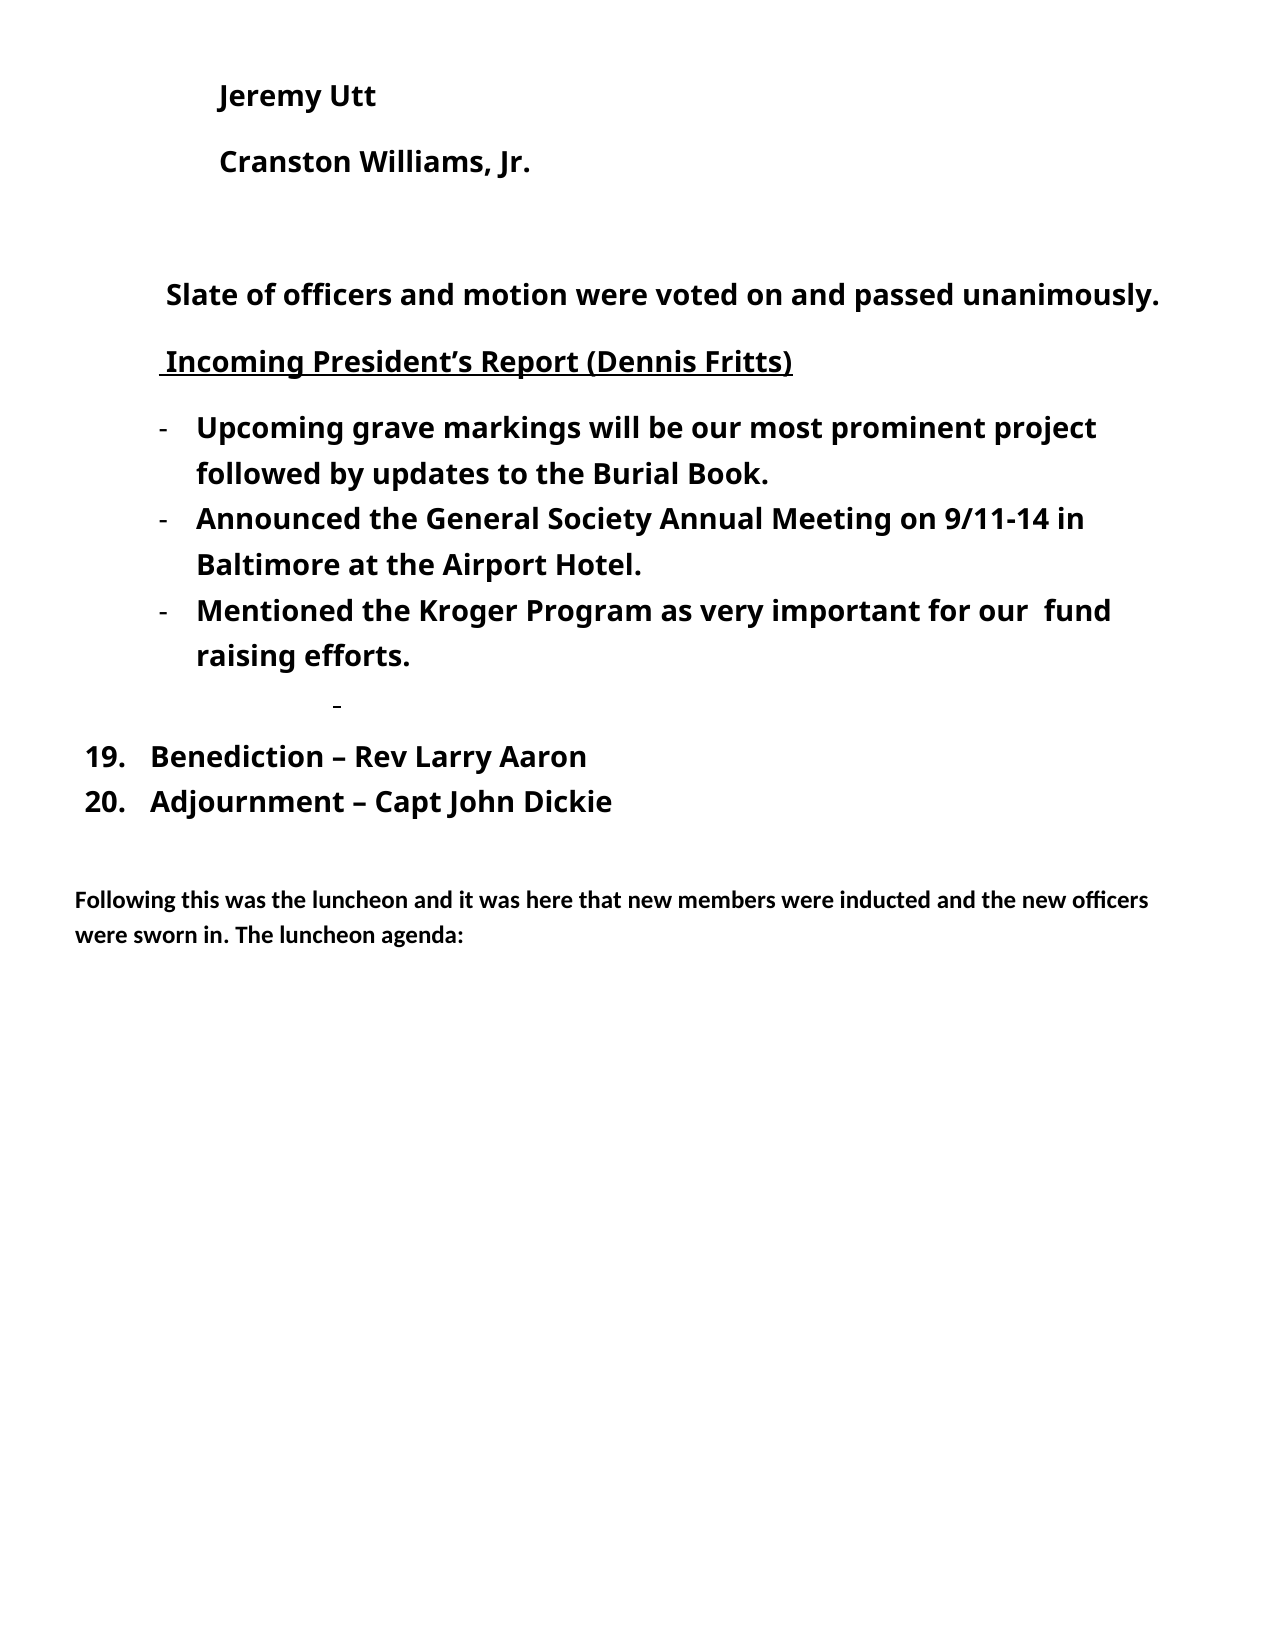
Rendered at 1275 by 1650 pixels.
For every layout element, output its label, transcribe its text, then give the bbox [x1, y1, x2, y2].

text Jeremy Utt [158, 75, 1200, 115]
text Slate of officers and motion were voted on and passed unanimously. [158, 274, 1200, 314]
text Following this was the luncheon and it was here that new members were inducted and the new officers were sworn in. The luncheon agenda: [75, 884, 1200, 949]
list Upcoming grave markings will be our most prominent project followed by updates to the Burial Book. [158, 407, 1200, 493]
list Announced the General Society Annual Meeting on 9/11-14 in Baltimore at the Airport Hotel. [158, 498, 1200, 584]
list Benediction – Rev Larry Aaron [84, 736, 1200, 776]
text Cranston Williams, Jr. [158, 141, 1200, 181]
list Mentioned the Kroger Program as very important for our fund raising efforts. [158, 590, 1200, 675]
list Adjournment – Capt John Dickie [84, 781, 1200, 821]
text Incoming President’s Report (Dennis Fritts) [158, 341, 1200, 381]
